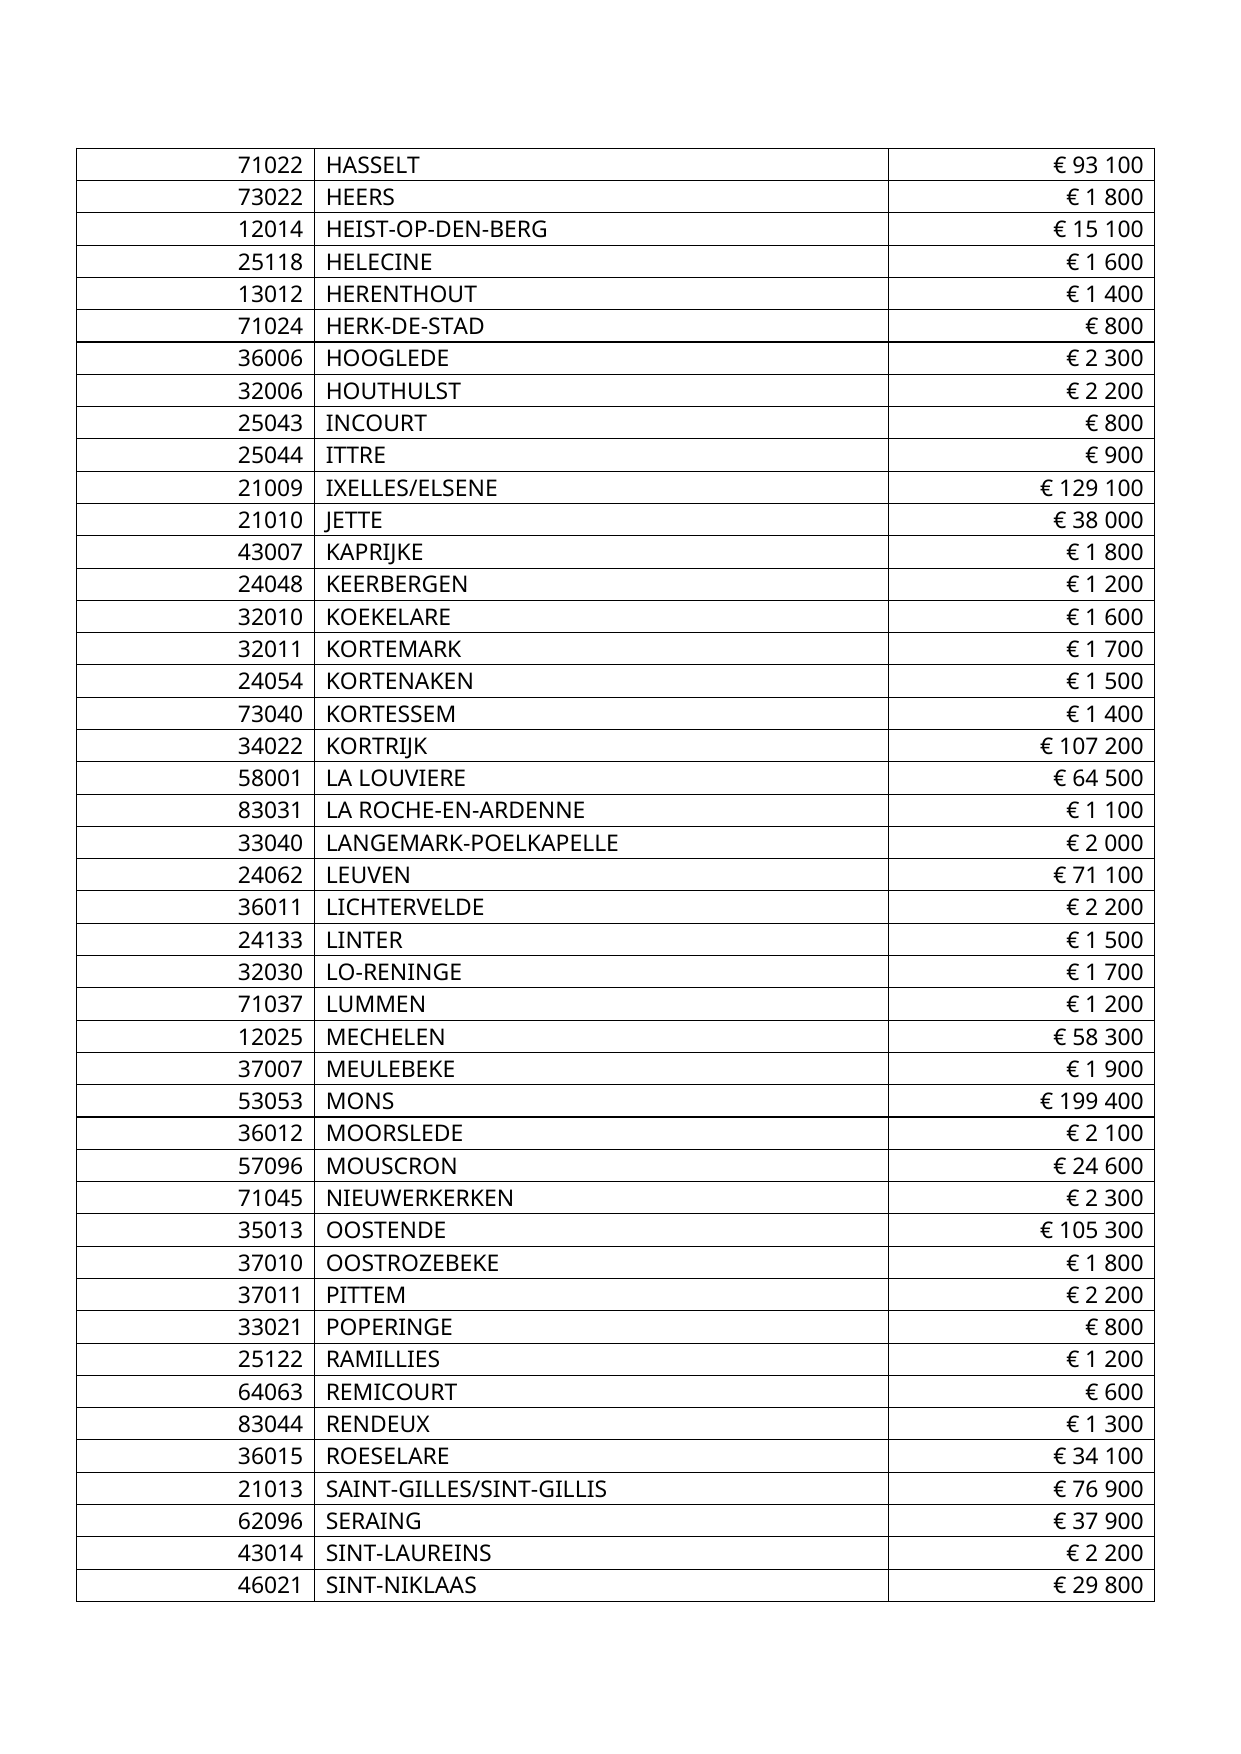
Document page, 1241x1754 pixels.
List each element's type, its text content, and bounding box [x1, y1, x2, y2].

table_cell € 2 300 [889, 343, 1154, 374]
table_cell 43014 [77, 1537, 314, 1568]
table_cell OOSTENDE [315, 1214, 888, 1246]
table_cell € 1 500 [889, 665, 1154, 697]
table_cell € 105 300 [889, 1214, 1154, 1246]
table_cell 36012 [77, 1118, 314, 1149]
table_cell 64063 [77, 1376, 314, 1407]
table_cell 62096 [77, 1505, 314, 1536]
table_cell € 58 300 [889, 1021, 1154, 1052]
table_cell 73040 [77, 698, 314, 729]
table_cell € 1 600 [889, 601, 1154, 632]
table_cell 36011 [77, 891, 314, 923]
table_cell LANGEMARK-POELKAPELLE [315, 827, 888, 858]
table_cell 32030 [77, 956, 314, 987]
table_cell € 15 100 [889, 213, 1154, 244]
table_cell € 29 800 [889, 1570, 1154, 1601]
table_cell IXELLES/ELSENE [315, 472, 888, 503]
table_cell € 1 100 [889, 795, 1154, 826]
table_cell € 1 800 [889, 1247, 1154, 1278]
table_cell 57096 [77, 1150, 314, 1181]
table_cell SINT-LAUREINS [315, 1537, 888, 1568]
table_cell 35013 [77, 1214, 314, 1246]
table_cell 24048 [77, 569, 314, 600]
table_cell 71037 [77, 988, 314, 1019]
table_cell 24062 [77, 859, 314, 890]
table_cell 36006 [77, 343, 314, 374]
table_cell 33040 [77, 827, 314, 858]
table_cell 12025 [77, 1021, 314, 1052]
table_cell 24054 [77, 665, 314, 697]
table_cell ROESELARE [315, 1440, 888, 1472]
table_cell € 71 100 [889, 859, 1154, 890]
table_cell 71022 [77, 149, 314, 180]
table_cell RAMILLIES [315, 1344, 888, 1375]
table_cell € 1 200 [889, 1344, 1154, 1375]
table_cell € 2 200 [889, 1537, 1154, 1568]
table_cell HELECINE [315, 246, 888, 277]
table_cell € 1 400 [889, 698, 1154, 729]
table_cell KOEKELARE [315, 601, 888, 632]
table_cell € 38 000 [889, 504, 1154, 535]
table_cell € 76 900 [889, 1473, 1154, 1504]
table_cell € 1 900 [889, 1053, 1154, 1084]
table_cell 21013 [77, 1473, 314, 1504]
table_cell NIEUWERKERKEN [315, 1182, 888, 1213]
table_cell LUMMEN [315, 988, 888, 1019]
table_cell € 2 000 [889, 827, 1154, 858]
table_cell 21010 [77, 504, 314, 535]
table_cell KAPRIJKE [315, 536, 888, 567]
table_cell 83031 [77, 795, 314, 826]
table_cell € 1 700 [889, 633, 1154, 664]
table_cell 33021 [77, 1311, 314, 1342]
table_cell 24133 [77, 924, 314, 955]
table_cell 34022 [77, 730, 314, 761]
table_cell € 93 100 [889, 149, 1154, 180]
table_cell 13012 [77, 278, 314, 309]
table_cell MOORSLEDE [315, 1118, 888, 1149]
table_cell HERK-DE-STAD [315, 310, 888, 341]
table_cell € 24 600 [889, 1150, 1154, 1181]
table_cell RENDEUX [315, 1408, 888, 1439]
table_cell € 1 200 [889, 988, 1154, 1019]
table_cell € 800 [889, 310, 1154, 341]
table_cell 71045 [77, 1182, 314, 1213]
table_cell 25118 [77, 246, 314, 277]
table_cell JETTE [315, 504, 888, 535]
table_cell KEERBERGEN [315, 569, 888, 600]
table_cell HEERS [315, 181, 888, 212]
table_cell LA LOUVIERE [315, 762, 888, 793]
table_cell KORTEMARK [315, 633, 888, 664]
table_cell € 1 800 [889, 181, 1154, 212]
table_cell € 129 100 [889, 472, 1154, 503]
table_cell 37010 [77, 1247, 314, 1278]
table_cell KORTESSEM [315, 698, 888, 729]
table_cell € 600 [889, 1376, 1154, 1407]
table_cell 53053 [77, 1085, 314, 1116]
table_cell € 900 [889, 439, 1154, 471]
table_cell € 2 300 [889, 1182, 1154, 1213]
table_cell € 37 900 [889, 1505, 1154, 1536]
table_cell 21009 [77, 472, 314, 503]
table_cell € 1 800 [889, 536, 1154, 567]
table_cell KORTENAKEN [315, 665, 888, 697]
table_cell 58001 [77, 762, 314, 793]
table_cell € 199 400 [889, 1085, 1154, 1116]
table_cell 25122 [77, 1344, 314, 1375]
table_cell HASSELT [315, 149, 888, 180]
table_cell 37011 [77, 1279, 314, 1310]
table_cell SINT-NIKLAAS [315, 1570, 888, 1601]
table_cell MECHELEN [315, 1021, 888, 1052]
table_cell 73022 [77, 181, 314, 212]
table_cell HEIST-OP-DEN-BERG [315, 213, 888, 244]
table_cell REMICOURT [315, 1376, 888, 1407]
table_cell SAINT-GILLES/SINT-GILLIS [315, 1473, 888, 1504]
table_cell € 107 200 [889, 730, 1154, 761]
table_cell MONS [315, 1085, 888, 1116]
table_cell LO-RENINGE [315, 956, 888, 987]
table_cell ITTRE [315, 439, 888, 471]
table_cell € 800 [889, 1311, 1154, 1342]
table_cell € 2 200 [889, 1279, 1154, 1310]
table_cell € 34 100 [889, 1440, 1154, 1472]
table_cell HERENTHOUT [315, 278, 888, 309]
table_cell € 800 [889, 407, 1154, 438]
table_cell € 2 200 [889, 375, 1154, 406]
table_cell KORTRIJK [315, 730, 888, 761]
table_cell PITTEM [315, 1279, 888, 1310]
table_cell 36015 [77, 1440, 314, 1472]
table_cell € 1 400 [889, 278, 1154, 309]
table_cell MEULEBEKE [315, 1053, 888, 1084]
table_cell HOUTHULST [315, 375, 888, 406]
table_cell SERAING [315, 1505, 888, 1536]
table_cell € 64 500 [889, 762, 1154, 793]
table_cell 83044 [77, 1408, 314, 1439]
table_cell 25043 [77, 407, 314, 438]
table_cell 32010 [77, 601, 314, 632]
table_cell € 1 600 [889, 246, 1154, 277]
table_cell 37007 [77, 1053, 314, 1084]
table_cell 32011 [77, 633, 314, 664]
table_cell LICHTERVELDE [315, 891, 888, 923]
table_cell INCOURT [315, 407, 888, 438]
table_cell 43007 [77, 536, 314, 567]
table_cell MOUSCRON [315, 1150, 888, 1181]
table_cell € 1 200 [889, 569, 1154, 600]
table_cell € 1 500 [889, 924, 1154, 955]
table_cell € 1 700 [889, 956, 1154, 987]
table_cell € 1 300 [889, 1408, 1154, 1439]
table_cell € 2 200 [889, 891, 1154, 923]
table_cell HOOGLEDE [315, 343, 888, 374]
table_cell 71024 [77, 310, 314, 341]
table_cell LEUVEN [315, 859, 888, 890]
table_cell 46021 [77, 1570, 314, 1601]
table_cell 25044 [77, 439, 314, 471]
table_cell LINTER [315, 924, 888, 955]
table_cell € 2 100 [889, 1118, 1154, 1149]
table_cell LA ROCHE-EN-ARDENNE [315, 795, 888, 826]
table_cell 32006 [77, 375, 314, 406]
table_cell 12014 [77, 213, 314, 244]
table_cell POPERINGE [315, 1311, 888, 1342]
table_cell OOSTROZEBEKE [315, 1247, 888, 1278]
